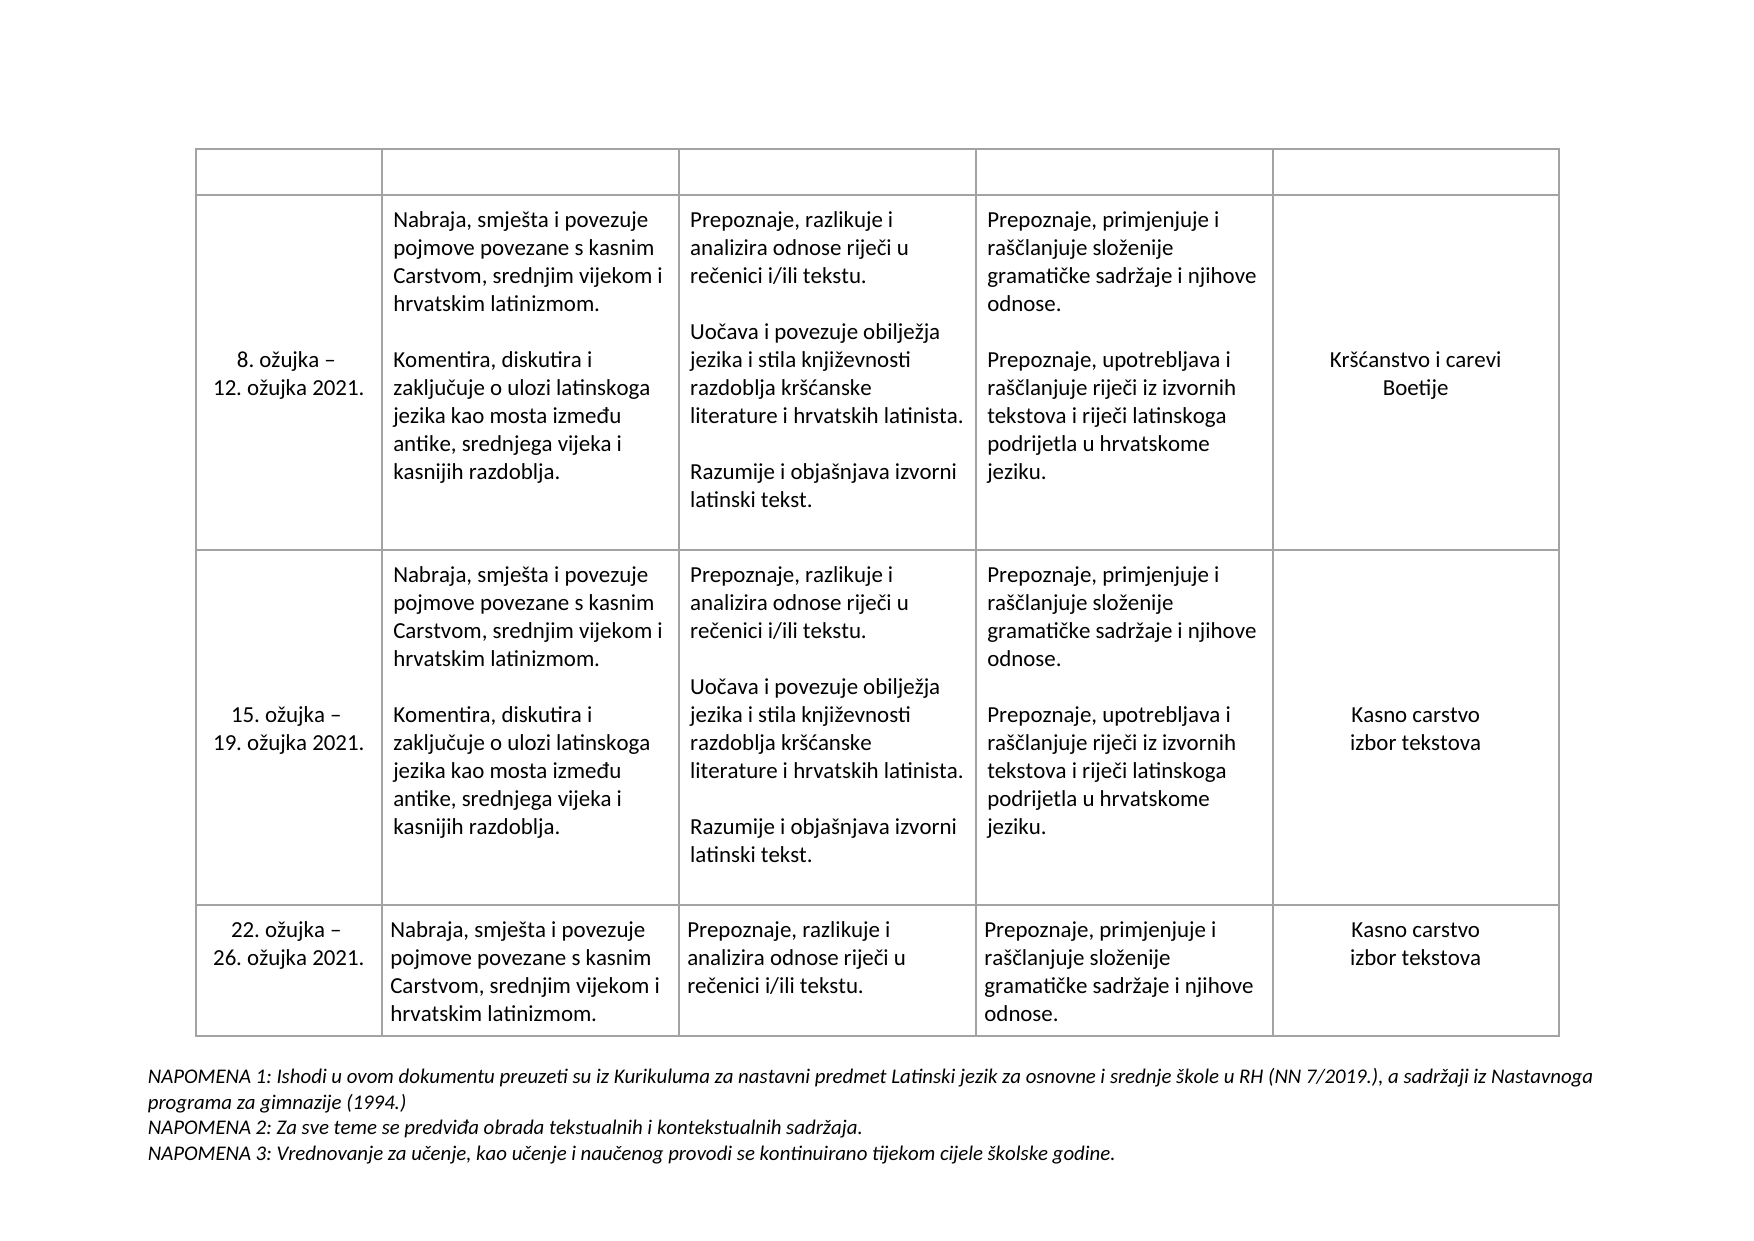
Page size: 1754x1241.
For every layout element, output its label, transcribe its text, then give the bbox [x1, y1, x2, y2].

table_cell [977, 150, 1272, 194]
table_cell Kasno carstvo izbor tekstova [1274, 551, 1558, 904]
table_cell 15. ožujka – 19. ožujka 2021. [197, 551, 381, 904]
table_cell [197, 150, 381, 194]
table_cell 8. ožujka – 12. ožujka 2021. [197, 196, 381, 549]
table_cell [680, 150, 975, 194]
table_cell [383, 150, 678, 194]
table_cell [1274, 150, 1558, 194]
table_cell Kršćanstvo i carevi Boetije [1274, 196, 1558, 549]
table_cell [1274, 906, 1558, 1035]
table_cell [197, 906, 381, 1035]
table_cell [680, 906, 975, 1035]
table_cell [977, 906, 1272, 1035]
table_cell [383, 906, 678, 1035]
